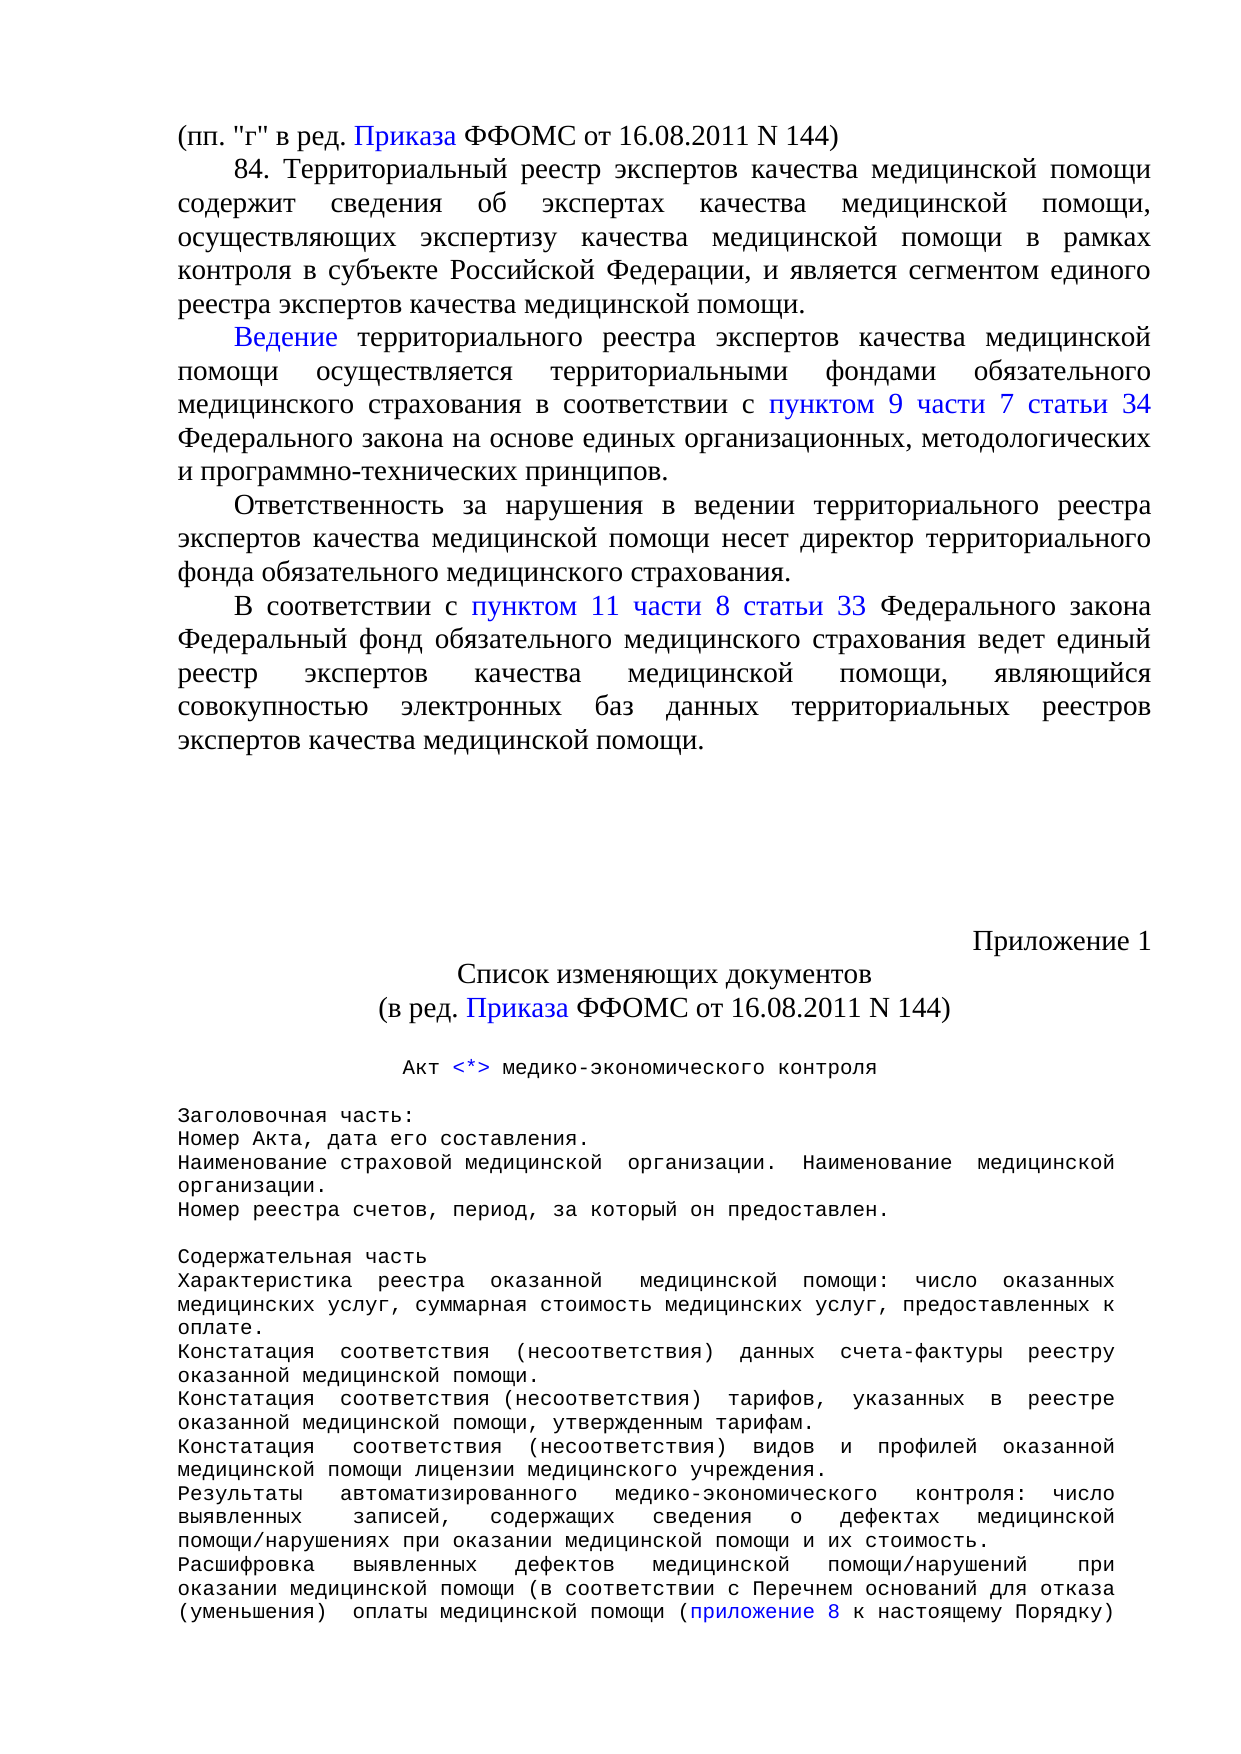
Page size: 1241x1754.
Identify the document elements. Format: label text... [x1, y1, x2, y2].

text организации. [177, 1176, 1152, 1199]
text помощи/нарушениях при оказании медицинской помощи и их стоимость. [177, 1530, 1152, 1554]
text Акт <*> медико-экономического контроля [177, 1057, 1152, 1081]
text Характеристика реестра оказанной медицинской помощи: число оказанных [177, 1270, 1152, 1294]
text Ответственность за нарушения в ведении территориального реестра экспертов качества медицинской помощи несет директор территориального фонда обязательного медицинского страхования. [177, 487, 1152, 588]
text Констатация соответствия (несоответствия) видов и профилей оказанной [177, 1436, 1152, 1459]
text Расшифровка выявленных дефектов медицинской помощи/нарушений при [177, 1554, 1152, 1577]
text Наименование страховой медицинской организации. Наименование медицинской [177, 1152, 1152, 1176]
text Заголовочная часть: [177, 1104, 1152, 1128]
text Номер Акта, дата его составления. [177, 1128, 1152, 1152]
text оказанной медицинской помощи. [177, 1365, 1152, 1388]
text В соответствии с пунктом 11 части 8 статьи 33 Федерального закона Федеральный фонд обязательного медицинского страхования ведет единый реестр экспертов качества медицинской помощи, являющийся совокупностью электронных баз данных территориальных реестров экспертов качества медицинской помощи. [177, 588, 1152, 755]
text Содержательная часть [177, 1246, 1152, 1270]
text 84. Территориальный реестр экспертов качества медицинской помощи содержит сведения об экспертах качества медицинской помощи, осуществляющих экспертизу качества медицинской помощи в рамках контроля в субъекте Российской Федерации, и является сегментом единого реестра экспертов качества медицинской помощи. [177, 152, 1152, 319]
text медицинских услуг, суммарная стоимость медицинских услуг, предоставленных к [177, 1294, 1152, 1317]
text медицинской помощи лицензии медицинского учреждения. [177, 1459, 1152, 1483]
text (в ред. Приказа ФФОМС от 16.08.2011 N 144) [177, 990, 1152, 1024]
text (уменьшения) оплаты медицинской помощи (приложение 8 к настоящему Порядку) [177, 1601, 1152, 1625]
text Констатация соответствия (несоответствия) тарифов, указанных в реестре [177, 1388, 1152, 1412]
text Номер реестра счетов, период, за который он предоставлен. [177, 1199, 1152, 1223]
text Приложение 1 [177, 923, 1152, 957]
text оплате. [177, 1317, 1152, 1341]
text Результаты автоматизированного медико-экономического контроля: число [177, 1483, 1152, 1507]
text оказанной медицинской помощи, утвержденным тарифам. [177, 1412, 1152, 1436]
text Ведение территориального реестра экспертов качества медицинской помощи осуществляется территориальными фондами обязательного медицинского страхования в соответствии с пунктом 9 части 7 статьи 34 Федерального закона на основе единых организационных, методологических и программно-технических принципов. [177, 319, 1152, 487]
text оказании медицинской помощи (в соответствии с Перечнем оснований для отказа [177, 1577, 1152, 1601]
text Констатация соответствия (несоответствия) данных счета-фактуры реестру [177, 1341, 1152, 1365]
text Список изменяющих документов [177, 957, 1152, 990]
text (пп. "г" в ред. Приказа ФФОМС от 16.08.2011 N 144) [177, 118, 1152, 152]
text выявленных записей, содержащих сведения о дефектах медицинской [177, 1507, 1152, 1530]
